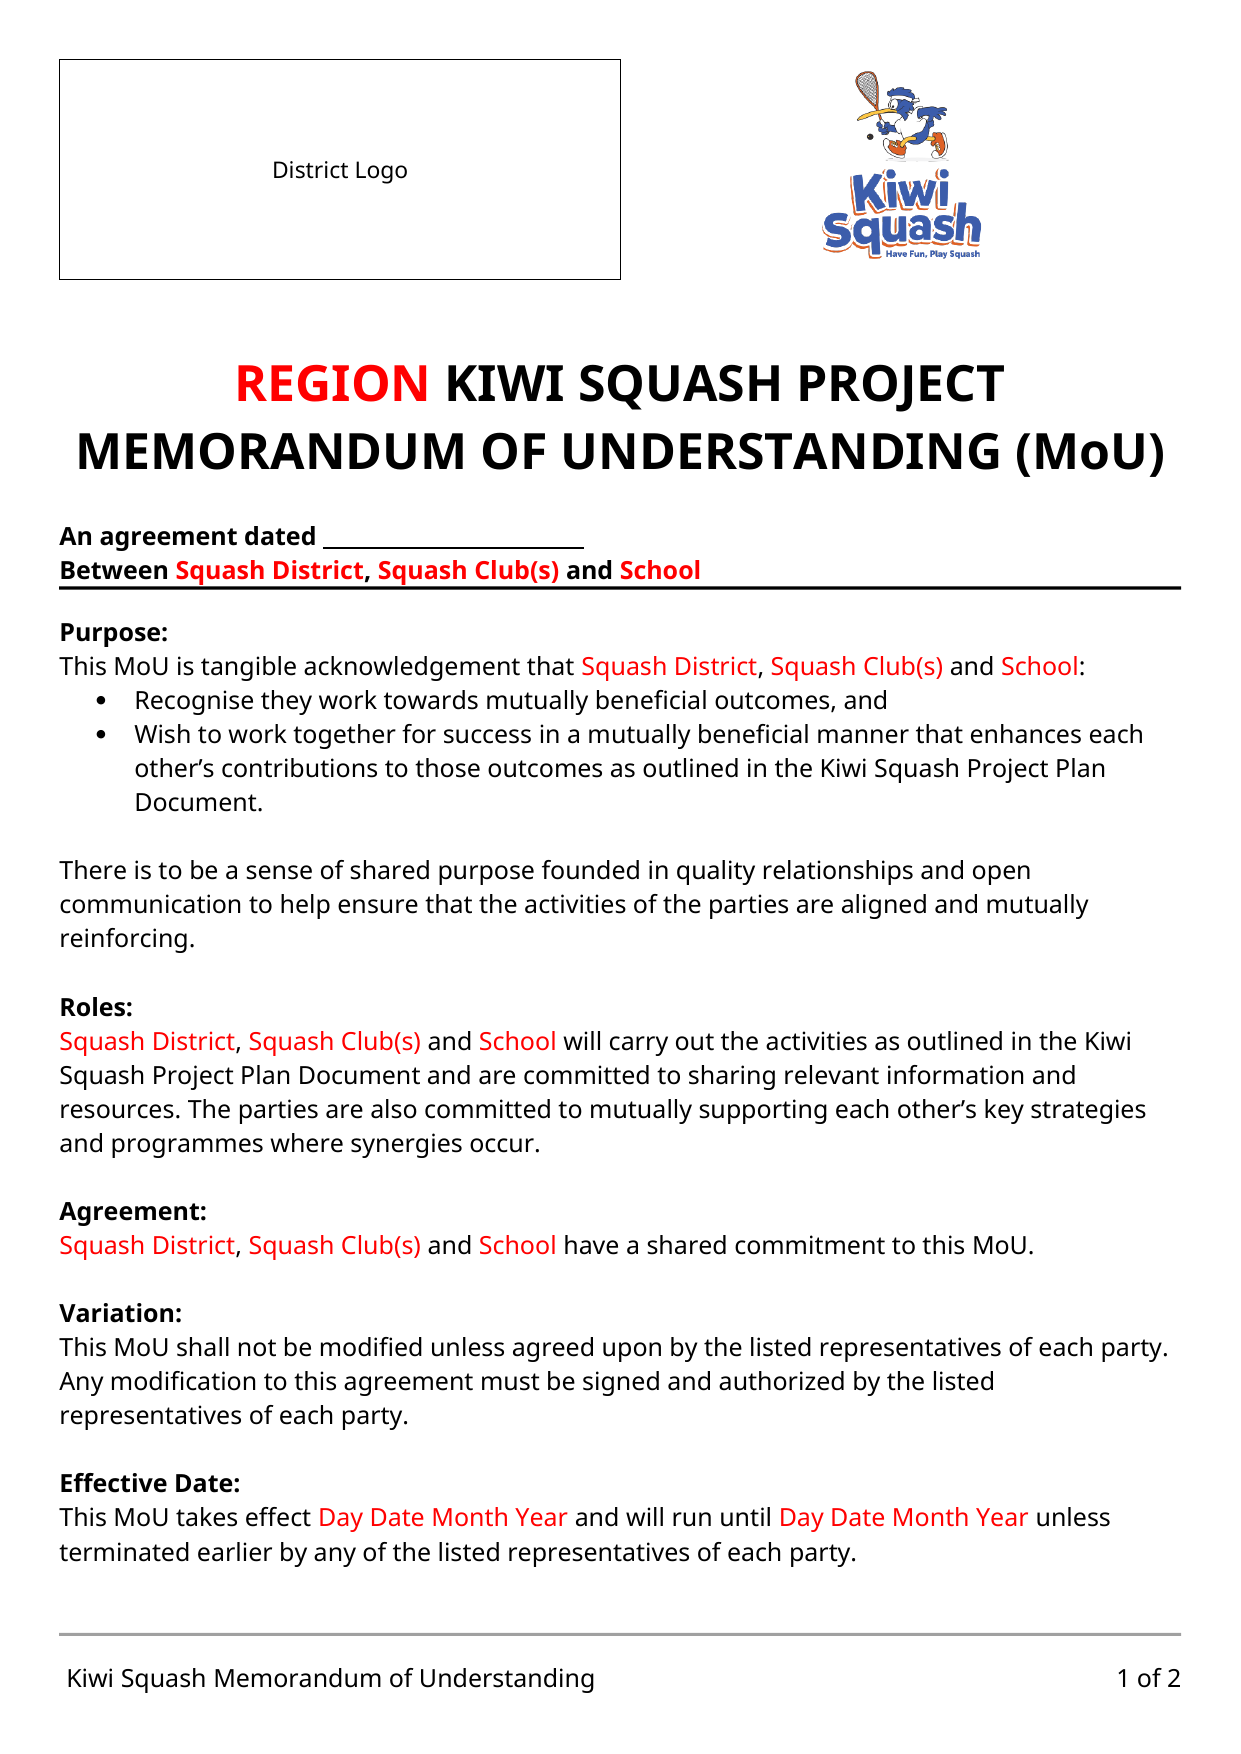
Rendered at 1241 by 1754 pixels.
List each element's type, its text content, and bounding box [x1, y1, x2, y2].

text Squash District, Squash Club(s) and School will carry out the activities as outlined in the Kiwi Squash Project Plan Document and are committed to sharing relevant information and resources. The parties are also committed to mutually supporting each other’s key strategies and programmes where synergies occur. [59, 1023, 1181, 1159]
text MEMORANDUM OF UNDERSTANDING (MoU) [59, 416, 1181, 484]
text REGION KIWI SQUASH PROJECT [59, 348, 1181, 416]
text An agreement dated [59, 518, 1181, 552]
text Purpose: [59, 614, 1181, 648]
text Between Squash District, Squash Club(s) and School [59, 552, 1181, 586]
table_header [621, 59, 1182, 279]
table_header District Logo [60, 60, 620, 279]
text Effective Date: [59, 1466, 1181, 1500]
text Variation: [59, 1296, 1181, 1330]
text Roles: [59, 989, 1181, 1023]
text This MoU shall not be modified unless agreed upon by the listed representatives of each party. Any modification to this agreement must be signed and authorized by the listed representatives of each party. [59, 1330, 1181, 1432]
text This MoU takes effect Day Date Month Year and will run until Day Date Month Year unless terminated earlier by any of the listed representatives of each party. [59, 1500, 1181, 1568]
text Agreement: [59, 1193, 1181, 1228]
picture [814, 60, 988, 267]
list Wish to work together for success in a mutually beneficial manner that enhances each other’s contributions to those outcomes as outlined in the Kiwi Squash Project Plan Document. [97, 717, 1181, 819]
text Squash District, Squash Club(s) and School have a shared commitment to this MoU. [59, 1228, 1181, 1262]
text This MoU is tangible acknowledgement that Squash District, Squash Club(s) and School: [59, 648, 1181, 683]
text There is to be a sense of shared purpose founded in quality relationships and open communication to help ensure that the activities of the parties are aligned and mutually reinforcing. [59, 853, 1181, 955]
list Recognise they work towards mutually beneficial outcomes, and [97, 683, 1181, 717]
